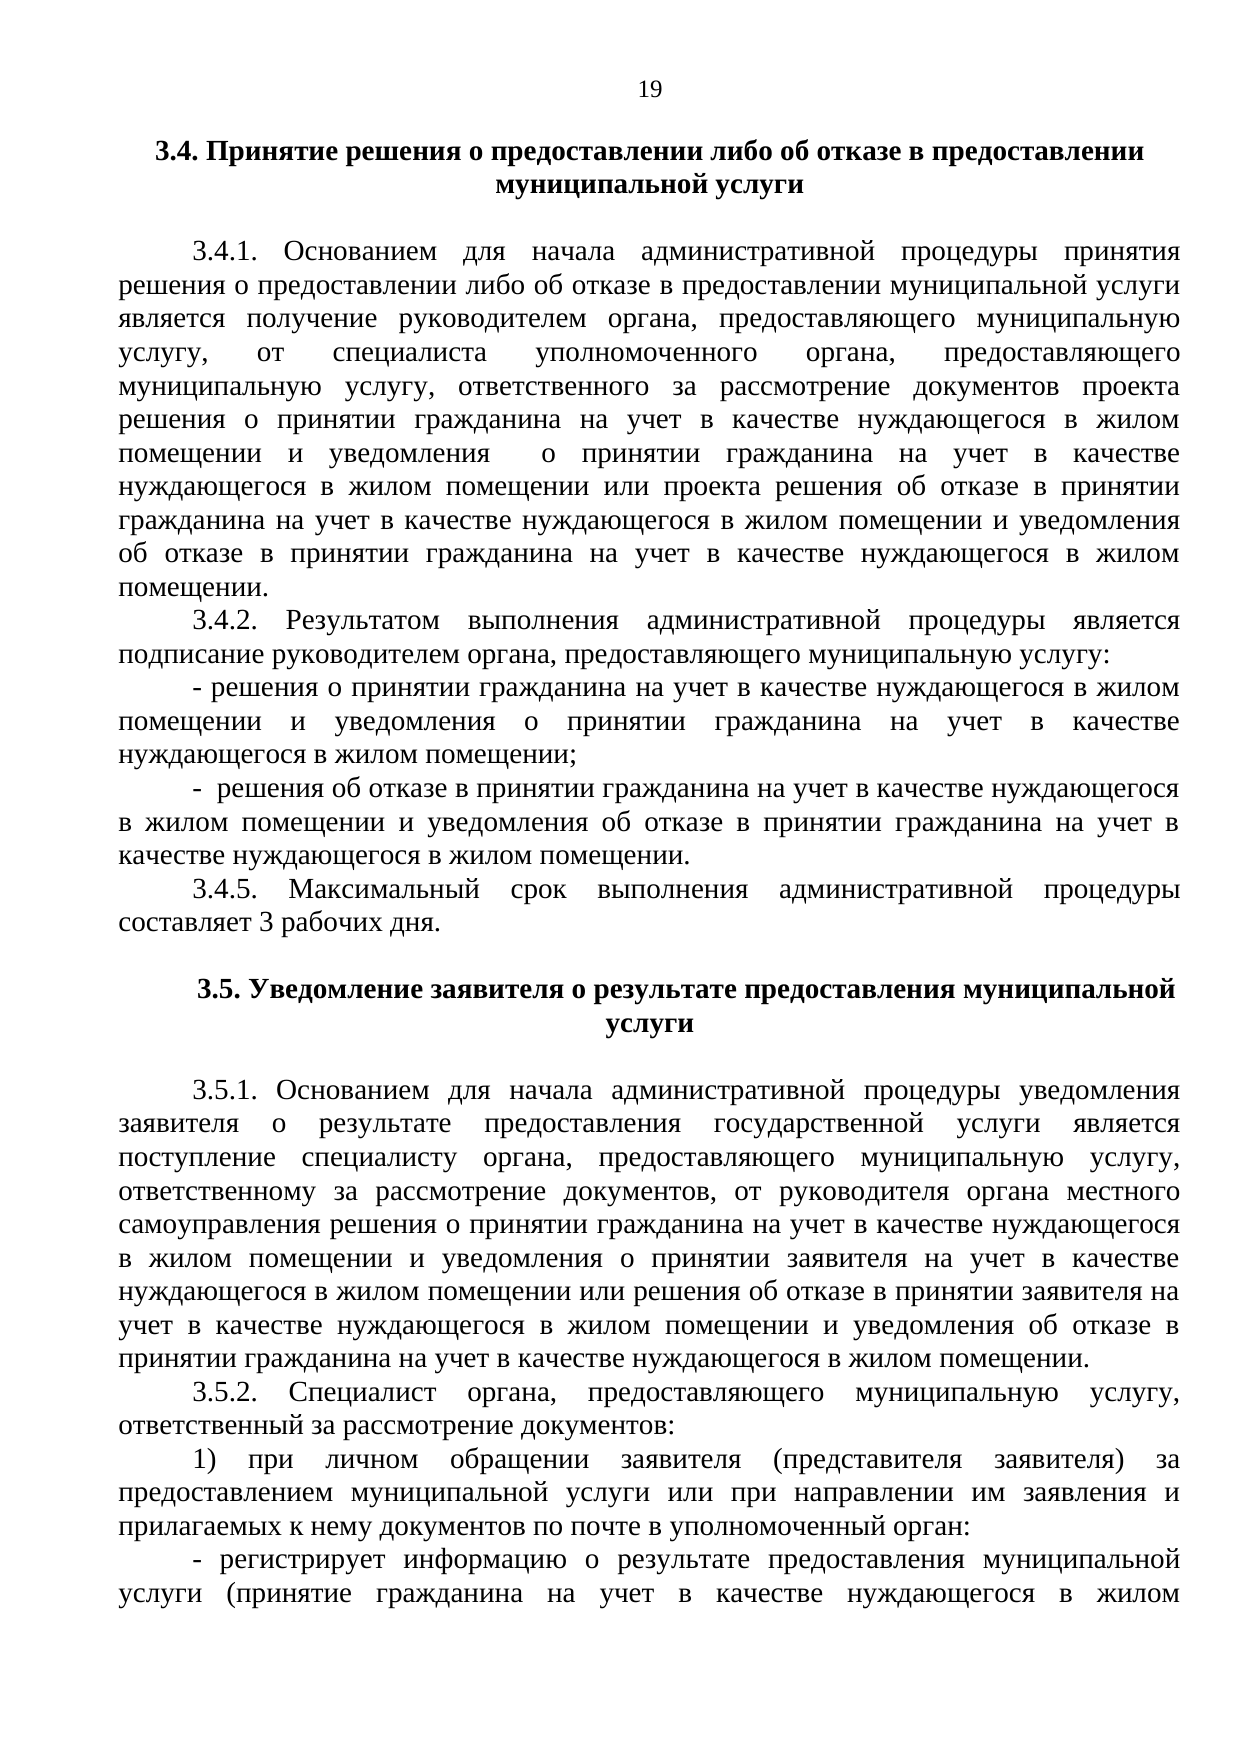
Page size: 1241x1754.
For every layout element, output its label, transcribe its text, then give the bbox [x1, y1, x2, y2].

text 3.4.5. Максимальный срок выполнения административной процедуры составляет 3 рабочих дня. [118, 871, 1181, 938]
text 3.5.2. Специалист органа, предоставляющего муниципальную услугу, ответственный за рассмотрение документов: [118, 1374, 1181, 1441]
text 3.4. Принятие решения о предоставлении либо об отказе в предоставлении муниципальной услуги [118, 133, 1181, 200]
text - решения о принятии гражданина на учет в качестве нуждающегося в жилом помещении и уведомления о принятии гражданина на учет в качестве нуждающегося в жилом помещении; [118, 669, 1181, 770]
text - решения об отказе в принятии гражданина на учет в качестве нуждающегося в жилом помещении и уведомления об отказе в принятии гражданина на учет в качестве нуждающегося в жилом помещении. [118, 770, 1181, 871]
text 3.4.2. Результатом выполнения административной процедуры является подписание руководителем органа, предоставляющего муниципальную услугу: [118, 602, 1181, 669]
text 1) при личном обращении заявителя (представителя заявителя) за предоставлением муниципальной услуги или при направлении им заявления и прилагаемых к нему документов по почте в уполномоченный орган: [118, 1441, 1181, 1542]
text 3.5.1. Основанием для начала административной процедуры уведомления заявителя о результате предоставления государственной услуги является поступление специалисту органа, предоставляющего муниципальную услугу, ответственному за рассмотрение документов, от руководителя органа местного самоуправления решения о принятии гражданина на учет в качестве нуждающегося в жилом помещении и уведомления о принятии заявителя на учет в качестве нуждающегося в жилом помещении или решения об отказе в принятии заявителя на учет в качестве нуждающегося в жилом помещении и уведомления об отказе в принятии гражданина на учет в качестве нуждающегося в жилом помещении. [118, 1072, 1181, 1374]
text 3.5. Уведомление заявителя о результате предоставления муниципальной услуги [118, 971, 1181, 1038]
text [118, 1542, 1181, 1609]
text 3.4.1. Основанием для начала административной процедуры принятия решения о предоставлении либо об отказе в предоставлении муниципальной услуги является получение руководителем органа, предоставляющего муниципальную услугу, от специалиста уполномоченного органа, предоставляющего муниципальную услугу, ответственного за рассмотрение документов проекта решения о принятии гражданина на учет в качестве нуждающегося в жилом помещении и уведомления о принятии гражданина на учет в качестве нуждающегося в жилом помещении или проекта решения об отказе в принятии гражданина на учет в качестве нуждающегося в жилом помещении и уведомления об отказе в принятии гражданина на учет в качестве нуждающегося в жилом помещении. [118, 233, 1181, 602]
